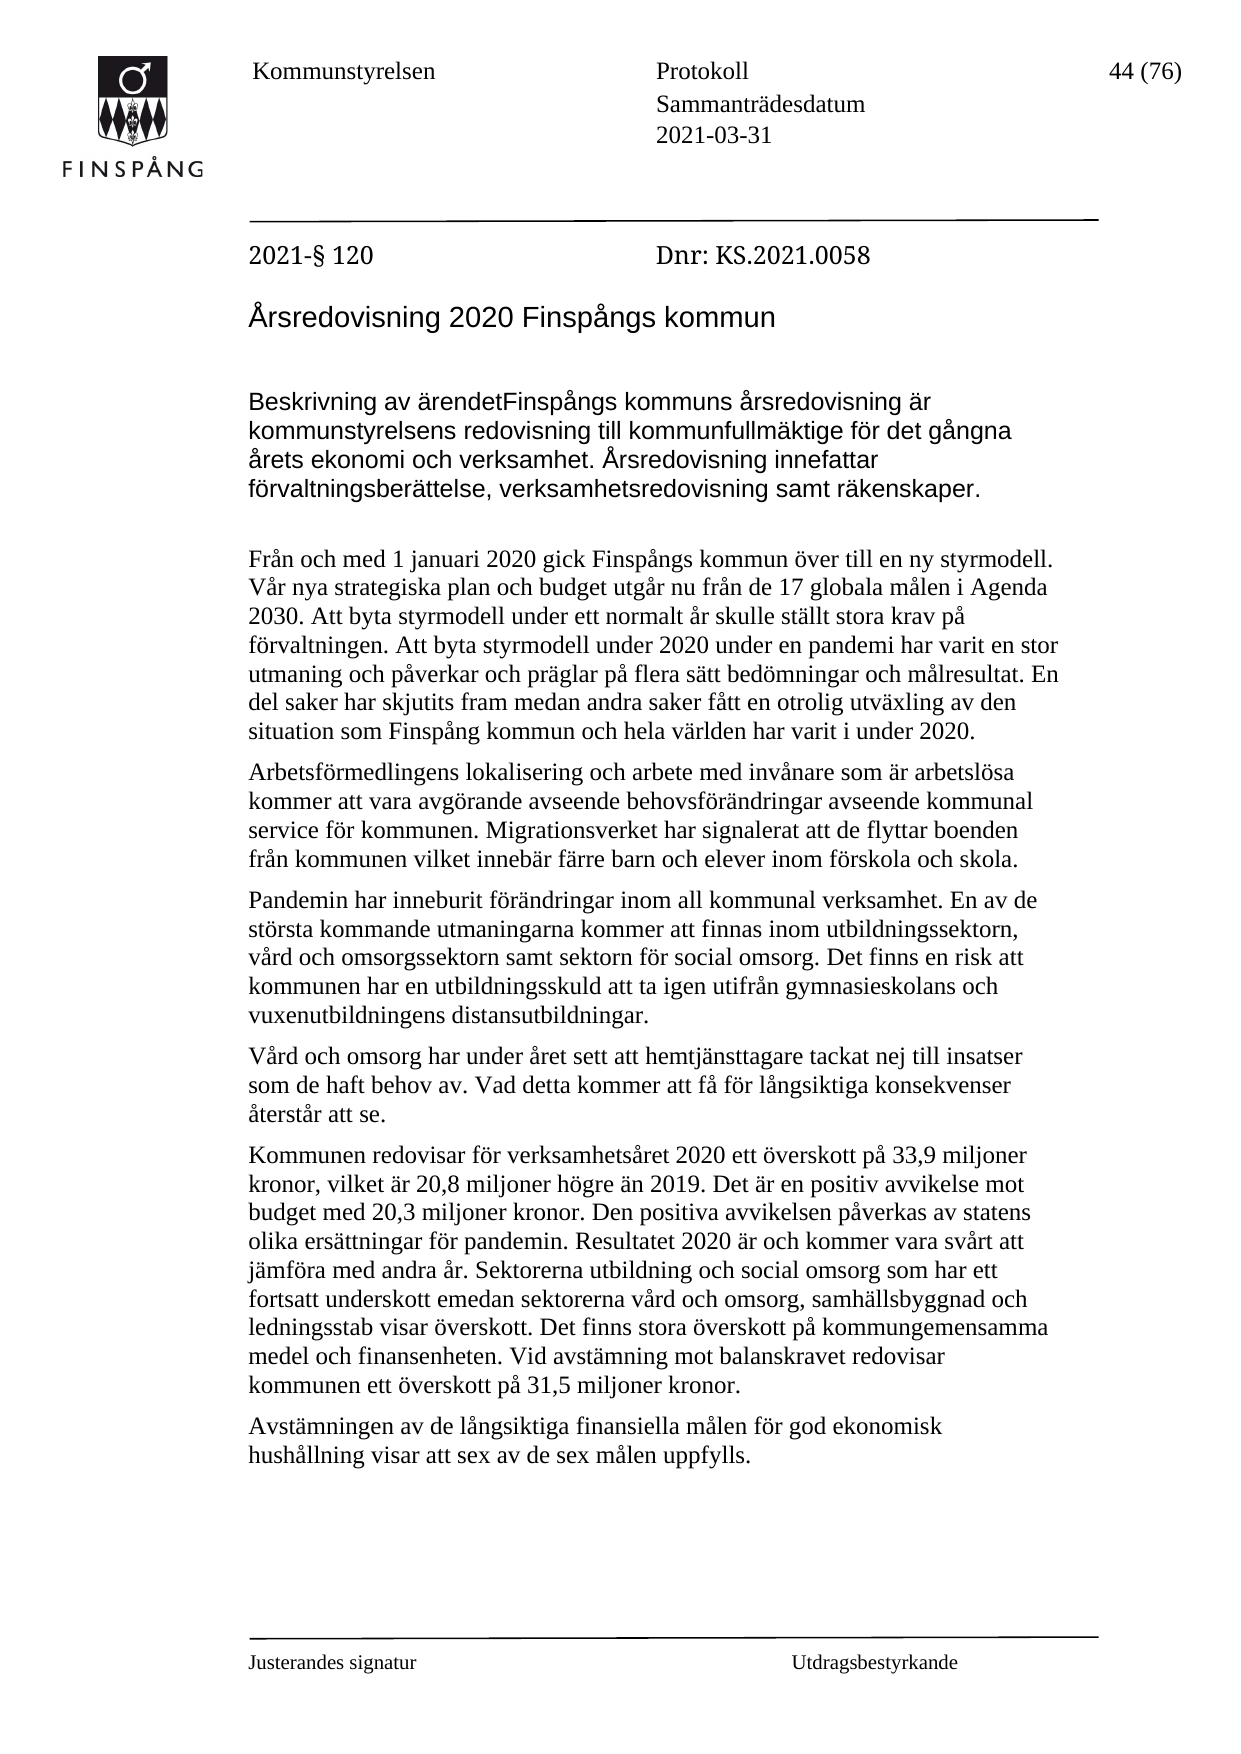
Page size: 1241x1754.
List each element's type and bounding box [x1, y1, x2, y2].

picture [63, 56, 203, 177]
